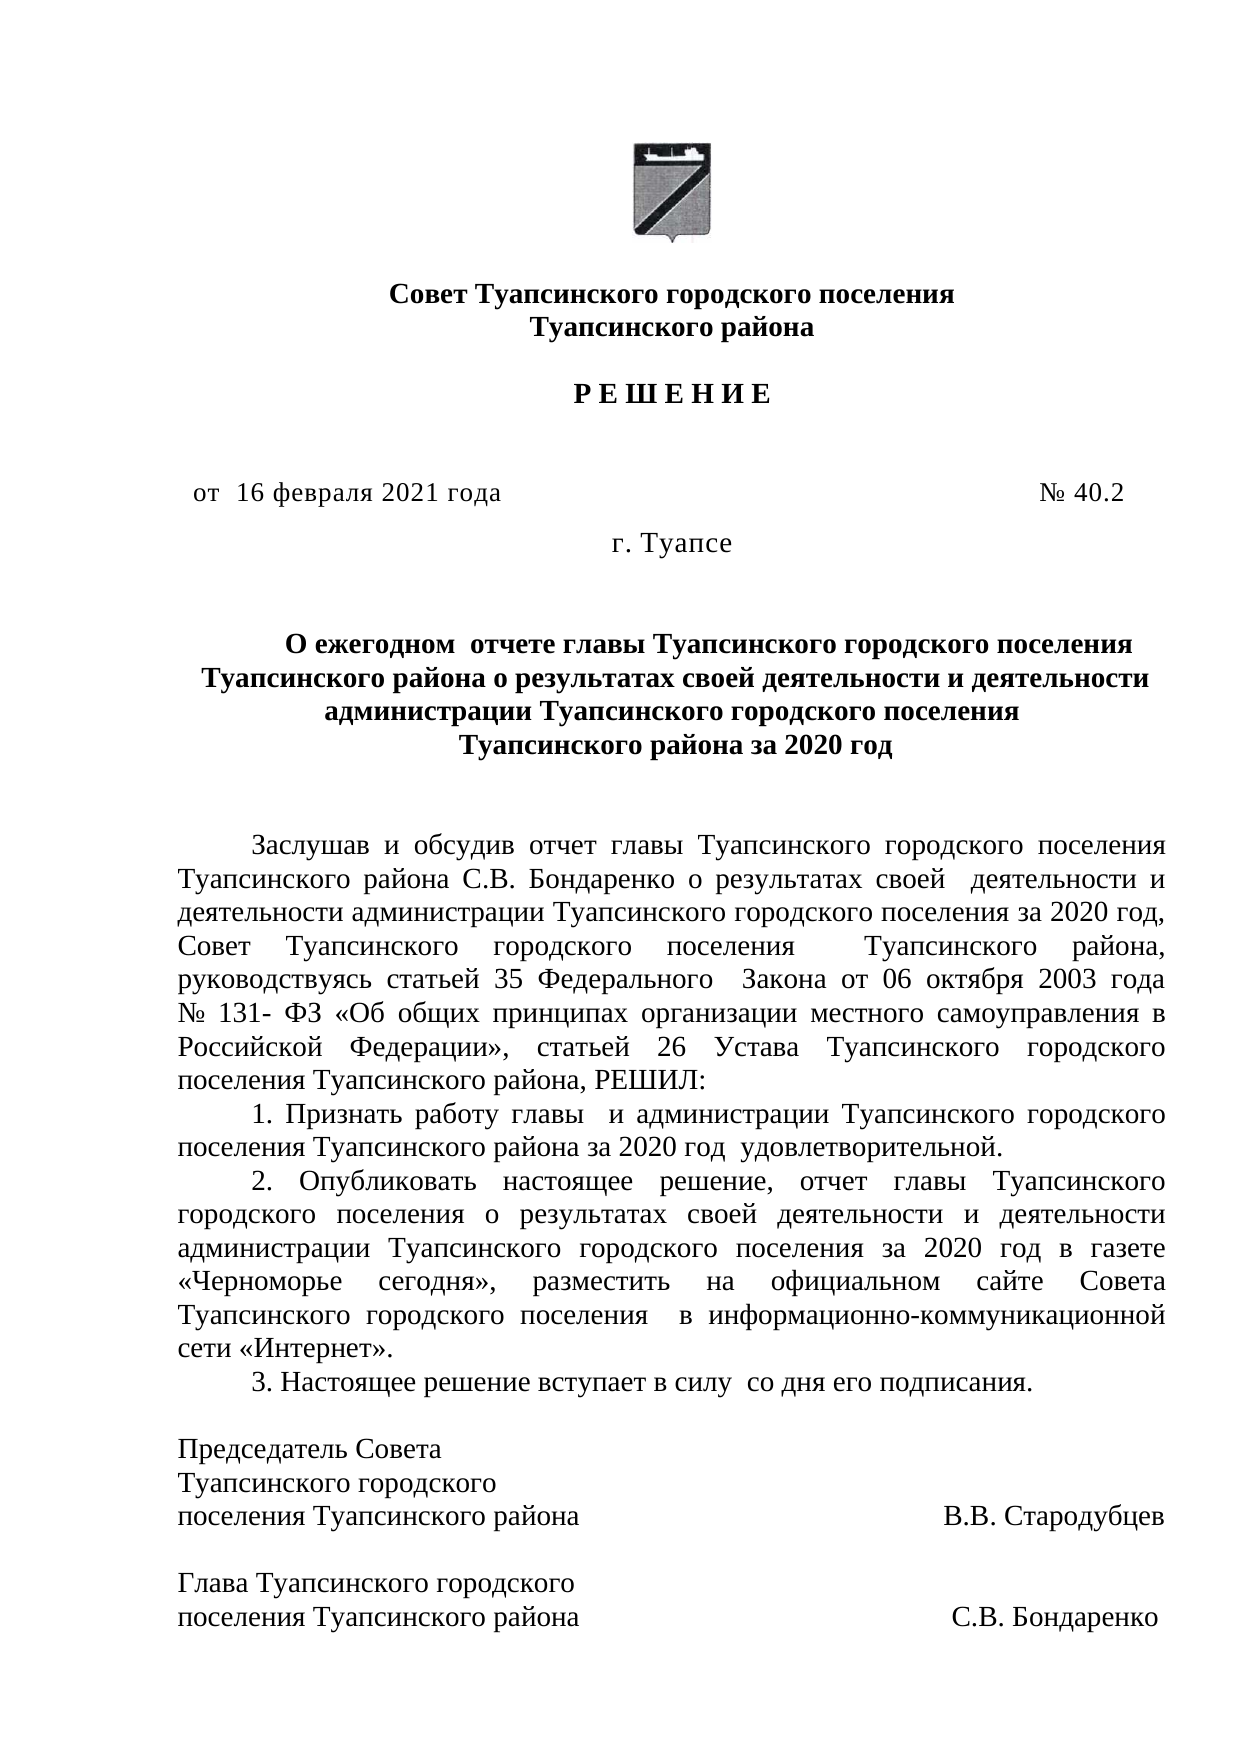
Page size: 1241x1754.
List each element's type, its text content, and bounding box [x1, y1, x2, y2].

text Заслушав и обсудив отчет главы Туапсинского городского поселения Туапсинского района С.В. Бондаренко о результатах своей деятельности и деятельности администрации Туапсинского городского поселения за 2020 год, Совет Туапсинского городского поселения Туапсинского района, руководствуясь статьей 35 Федерального Закона от 06 октября 2003 года № 131- ФЗ «Об общих принципах организации местного самоуправления в Российской Федерации», статьей 26 Устава Туапсинского городского поселения Туапсинского района, РЕШИЛ: [177, 827, 1167, 1096]
text О ежегодном отчете главы Туапсинского городского поселения [177, 626, 1167, 660]
text Председатель Совета [177, 1431, 1167, 1465]
text поселения Туапсинского района С.В. Бондаренко [177, 1599, 1167, 1632]
text 2. Опубликовать настоящее решение, отчет главы Туапсинского городского поселения о результатах своей деятельности и деятельности администрации Туапсинского городского поселения за 2020 год в газете «Черноморье сегодня», разместить на официальном сайте Совета Туапсинского городского поселения в информационно-коммуникационной сети «Интернет». [177, 1163, 1167, 1364]
text Р Е Ш Е Н И Е [177, 377, 1167, 410]
picture [632, 142, 712, 243]
text 3. Настоящее решение вступает в силу со дня его подписания. [177, 1364, 1167, 1398]
text от 16 февраля 2021 года № 40.2 [177, 476, 1167, 507]
text Глава Туапсинского городского [177, 1565, 1167, 1599]
text Туапсинского района о результатах своей деятельности и деятельности администрации Туапсинского городского поселения [177, 660, 1167, 727]
text Совет Туапсинского городского поселения [177, 276, 1167, 309]
text Туапсинского городского [177, 1465, 1167, 1498]
text поселения Туапсинского района В.В. Стародубцев [177, 1498, 1167, 1532]
text Туапсинского района за 2020 год [177, 727, 1167, 760]
text г. Туапсе [177, 526, 1167, 559]
text 1. Признать работу главы и администрации Туапсинского городского поселения Туапсинского района за 2020 год удовлетворительной. [177, 1096, 1167, 1163]
text Туапсинского района [177, 309, 1167, 343]
